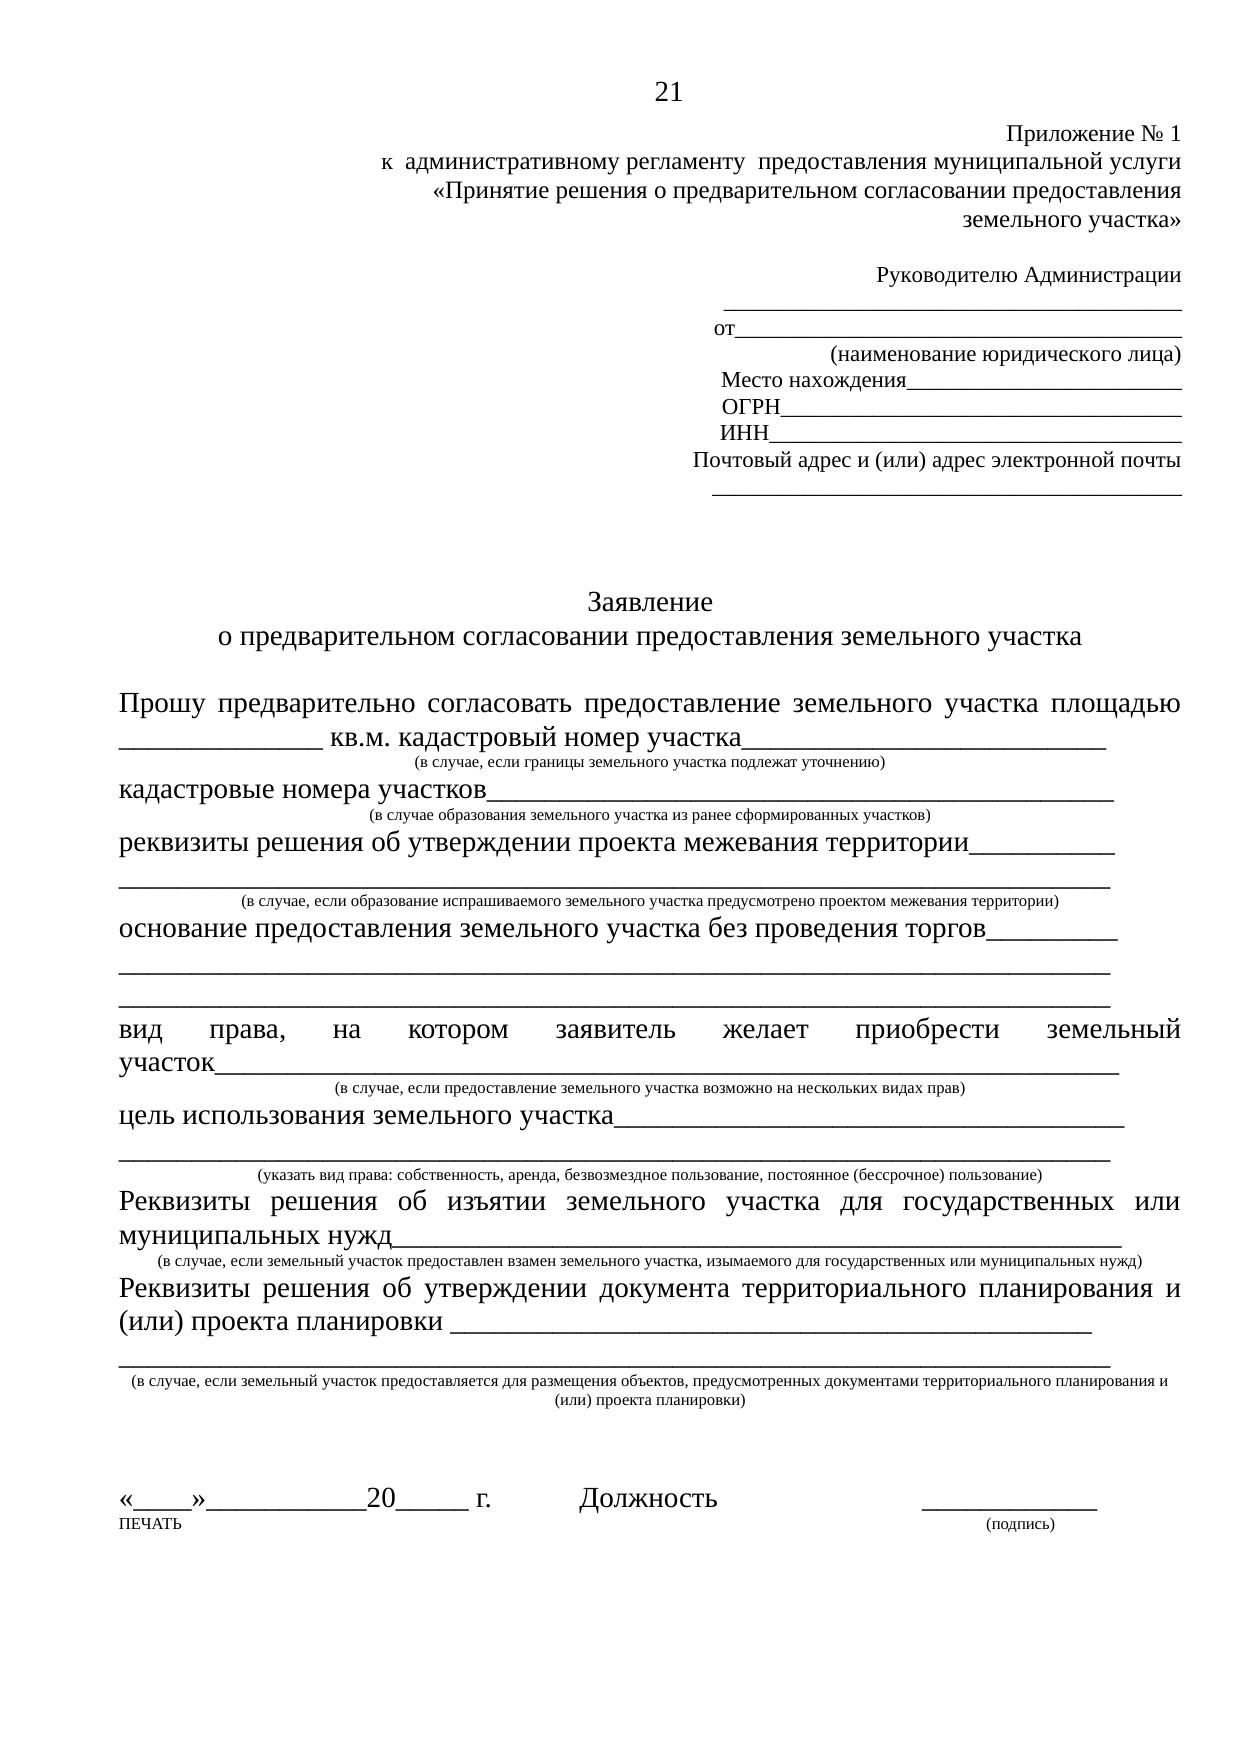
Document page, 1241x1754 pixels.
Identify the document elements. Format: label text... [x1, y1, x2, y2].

text к административному регламенту предоставления муниципальной услуги [118, 146, 1182, 175]
text основание предоставления земельного участка без проведения торгов_________ [118, 910, 1182, 944]
text Почтовый адрес и (или) адрес электронной почты [118, 446, 1182, 472]
text _________________________________________ [118, 472, 1182, 498]
text реквизиты решения об утверждении проекта межевания территории__________ [118, 824, 1182, 858]
text Реквизиты решения об изъятии земельного участка для государственных или муниципальных нужд__________________________________________________ [118, 1183, 1182, 1251]
text «____»___________20_____ г. Должность ____________ [118, 1481, 1182, 1514]
text Заявление [118, 584, 1182, 618]
text ________________________________________ [118, 287, 1182, 314]
text цель использования земельного участка___________________________________ [118, 1097, 1182, 1131]
text земельного участка» [118, 204, 1182, 232]
text ____________________________________________________________________ [118, 858, 1182, 891]
text (наименование юридического лица) [118, 340, 1182, 367]
text (указать вид права: собственность, аренда, безвозмездное пользование, постоянное (бессрочное) пользование) [118, 1164, 1182, 1183]
text Прошу предварительно согласовать предоставление земельного участка площадью ______________ кв.м. кадастровый номер участка_________________________ [118, 685, 1182, 752]
text (в случае, если границы земельного участка подлежат уточнению) [118, 752, 1182, 771]
text (в случае, если земельный участок предоставляется для размещения объектов, предусмотренных документами территориального планирования и (или) проекта планировки) [118, 1370, 1182, 1409]
text Приложение № 1 [118, 118, 1182, 146]
text ПЕЧАТЬ (подпись) [118, 1514, 1182, 1533]
text ____________________________________________________________________ [118, 977, 1182, 1011]
text Руководителю Администрации [118, 261, 1182, 287]
text (в случае, если земельный участок предоставлен взамен земельного участка, изымаемого для государственных или муниципальных нужд) [118, 1251, 1182, 1270]
text ____________________________________________________________________ [118, 944, 1182, 977]
text кадастровые номера участков___________________________________________ [118, 771, 1182, 805]
text (в случае, если предоставление земельного участка возможно на нескольких видах прав) [118, 1078, 1182, 1097]
text ____________________________________________________________________ [118, 1131, 1182, 1164]
text вид права, на котором заявитель желает приобрести земельный участок______________________________________________________________ [118, 1011, 1182, 1078]
text Реквизиты решения об утверждении документа территориального планирования и (или) проекта планировки ____________________________________________ [118, 1270, 1182, 1337]
text от_______________________________________ [118, 314, 1182, 340]
text ИНН____________________________________ [118, 419, 1182, 446]
text «Принятие решения о предварительном согласовании предоставления [118, 175, 1182, 204]
text ОГРН___________________________________ [118, 393, 1182, 419]
text (в случае образования земельного участка из ранее сформированных участков) [118, 805, 1182, 824]
text Место нахождения________________________ [118, 367, 1182, 393]
text о предварительном согласовании предоставления земельного участка [118, 618, 1182, 652]
text (в случае, если образование испрашиваемого земельного участка предусмотрено проектом межевания территории) [118, 891, 1182, 910]
text ____________________________________________________________________ [118, 1337, 1182, 1370]
